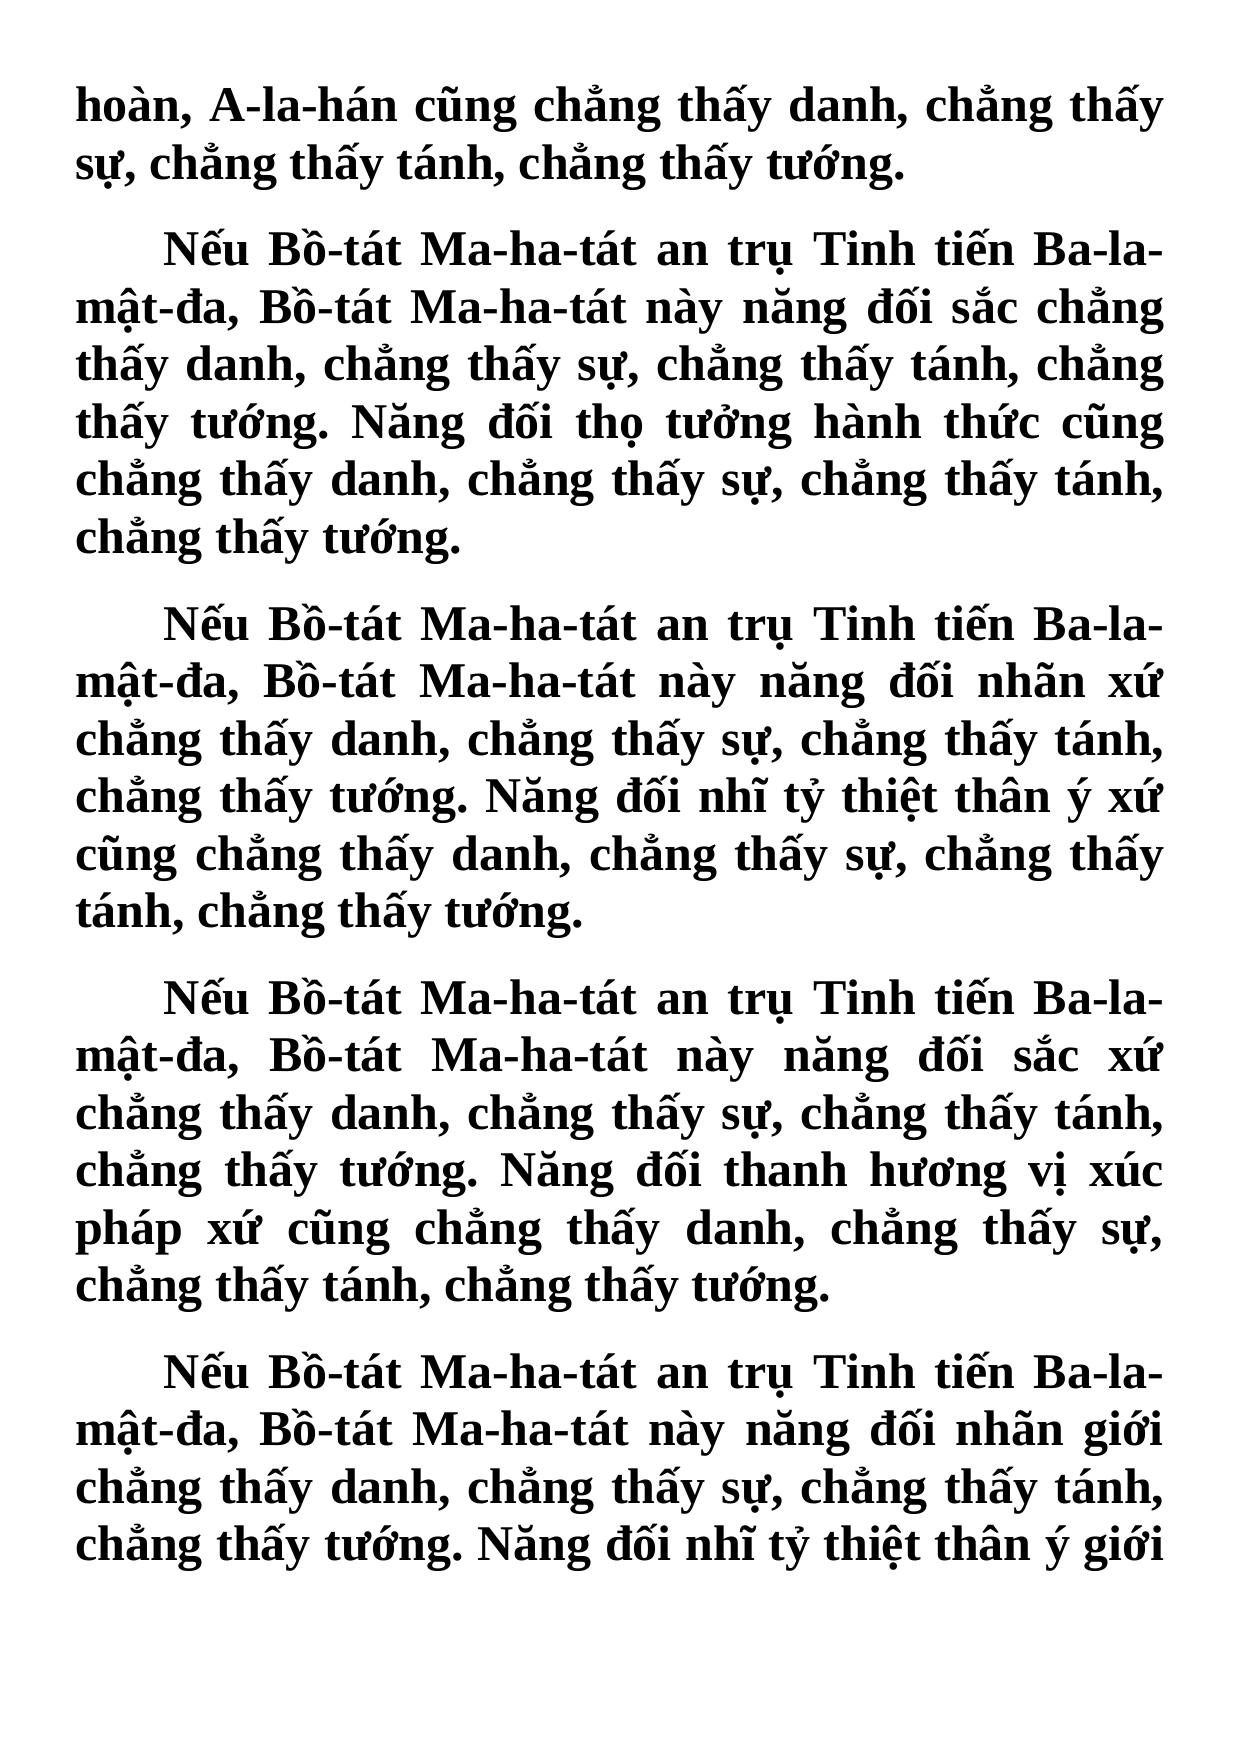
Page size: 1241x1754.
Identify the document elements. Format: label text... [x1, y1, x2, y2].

text Nếu Bồ-tát Ma-ha-tát an trụ Tinh tiến Ba-la-mật-đa, Bồ-tát Ma-ha-tát này năng đối nhãn xứ chẳng thấy danh, chẳng thấy sự, chẳng thấy tánh, chẳng thấy tướng. Năng đối nhĩ tỷ thiệt thân ý xứ cũng chẳng thấy danh, chẳng thấy sự, chẳng thấy tánh, chẳng thấy tướng. [75, 593, 1165, 938]
text Nếu Bồ-tát Ma-ha-tát an trụ Tinh tiến Ba-la-mật-đa, Bồ-tát Ma-ha-tát này năng đối sắc chẳng thấy danh, chẳng thấy sự, chẳng thấy tánh, chẳng thấy tướng. Năng đối thọ tưởng hành thức cũng chẳng thấy danh, chẳng thấy sự, chẳng thấy tánh, chẳng thấy tướng. [75, 219, 1165, 564]
text Nếu Bồ-tát Ma-ha-tát an trụ Tinh tiến Ba-la-mật-đa, Bồ-tát Ma-ha-tát này năng đối sắc xứ chẳng thấy danh, chẳng thấy sự, chẳng thấy tánh, chẳng thấy tướng. Năng đối thanh hương vị xúc pháp xứ cũng chẳng thấy danh, chẳng thấy sự, chẳng thấy tánh, chẳng thấy tướng. [75, 967, 1165, 1312]
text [75, 1342, 1165, 1572]
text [75, 75, 1165, 190]
